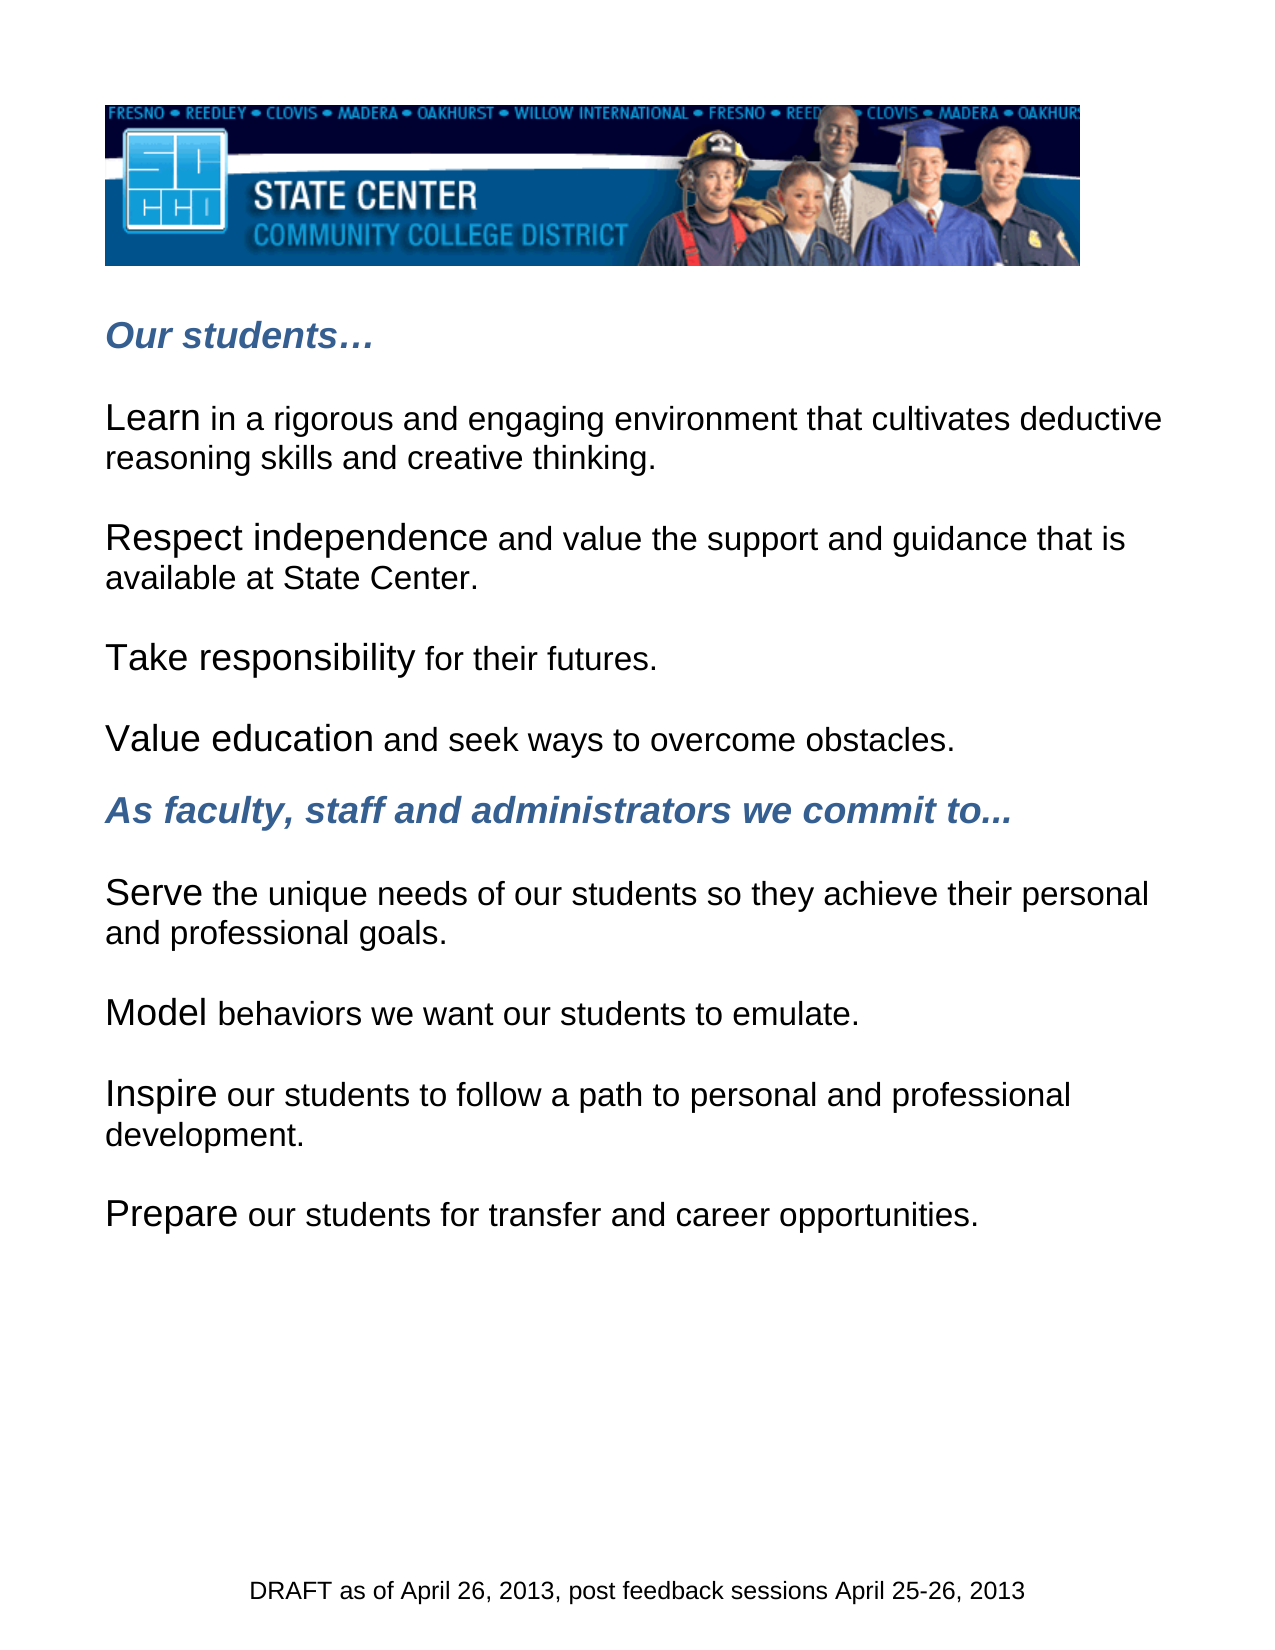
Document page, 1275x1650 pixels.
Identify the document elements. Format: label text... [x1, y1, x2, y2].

text Take responsibility for their futures. [105, 635, 1170, 678]
text As faculty, staff and administrators we commit to... [105, 788, 1170, 832]
text Respect independence and value the support and guidance that is available at State Center. [105, 515, 1170, 597]
text Value education and seek ways to overcome obstacles. [105, 717, 1170, 788]
text Prepare our students for transfer and career opportunities. [105, 1192, 1170, 1235]
text Model behaviors we want our students to emulate. [105, 990, 1170, 1033]
text Inspire our students to follow a path to personal and professional development. [105, 1072, 1170, 1153]
text Our students… [105, 313, 1170, 357]
text Learn in a rigorous and engaging environment that cultivates deductive reasoning skills and creative thinking. [105, 395, 1170, 477]
picture [105, 105, 1080, 266]
text Serve the unique needs of our students so they achieve their personal and professional goals. [105, 870, 1170, 952]
